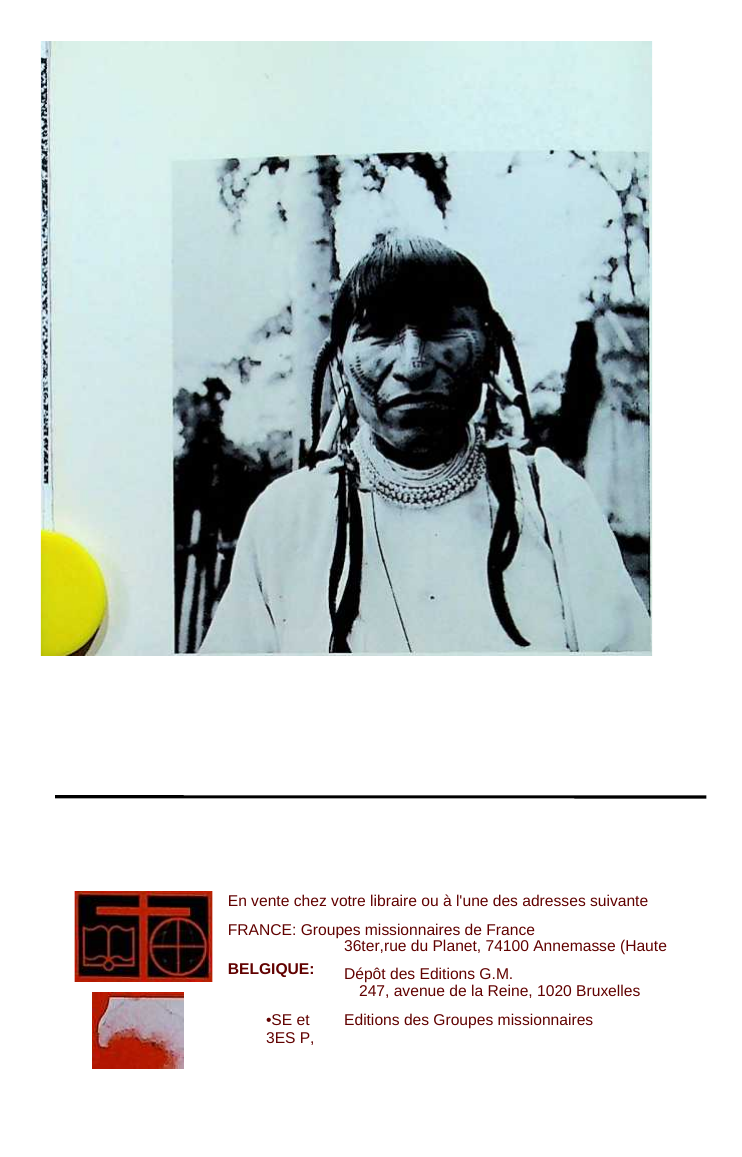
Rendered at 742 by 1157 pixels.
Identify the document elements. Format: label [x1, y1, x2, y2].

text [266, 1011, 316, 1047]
picture [74, 891, 213, 982]
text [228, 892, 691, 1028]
picture [40, 41, 653, 656]
picture [92, 992, 184, 1069]
